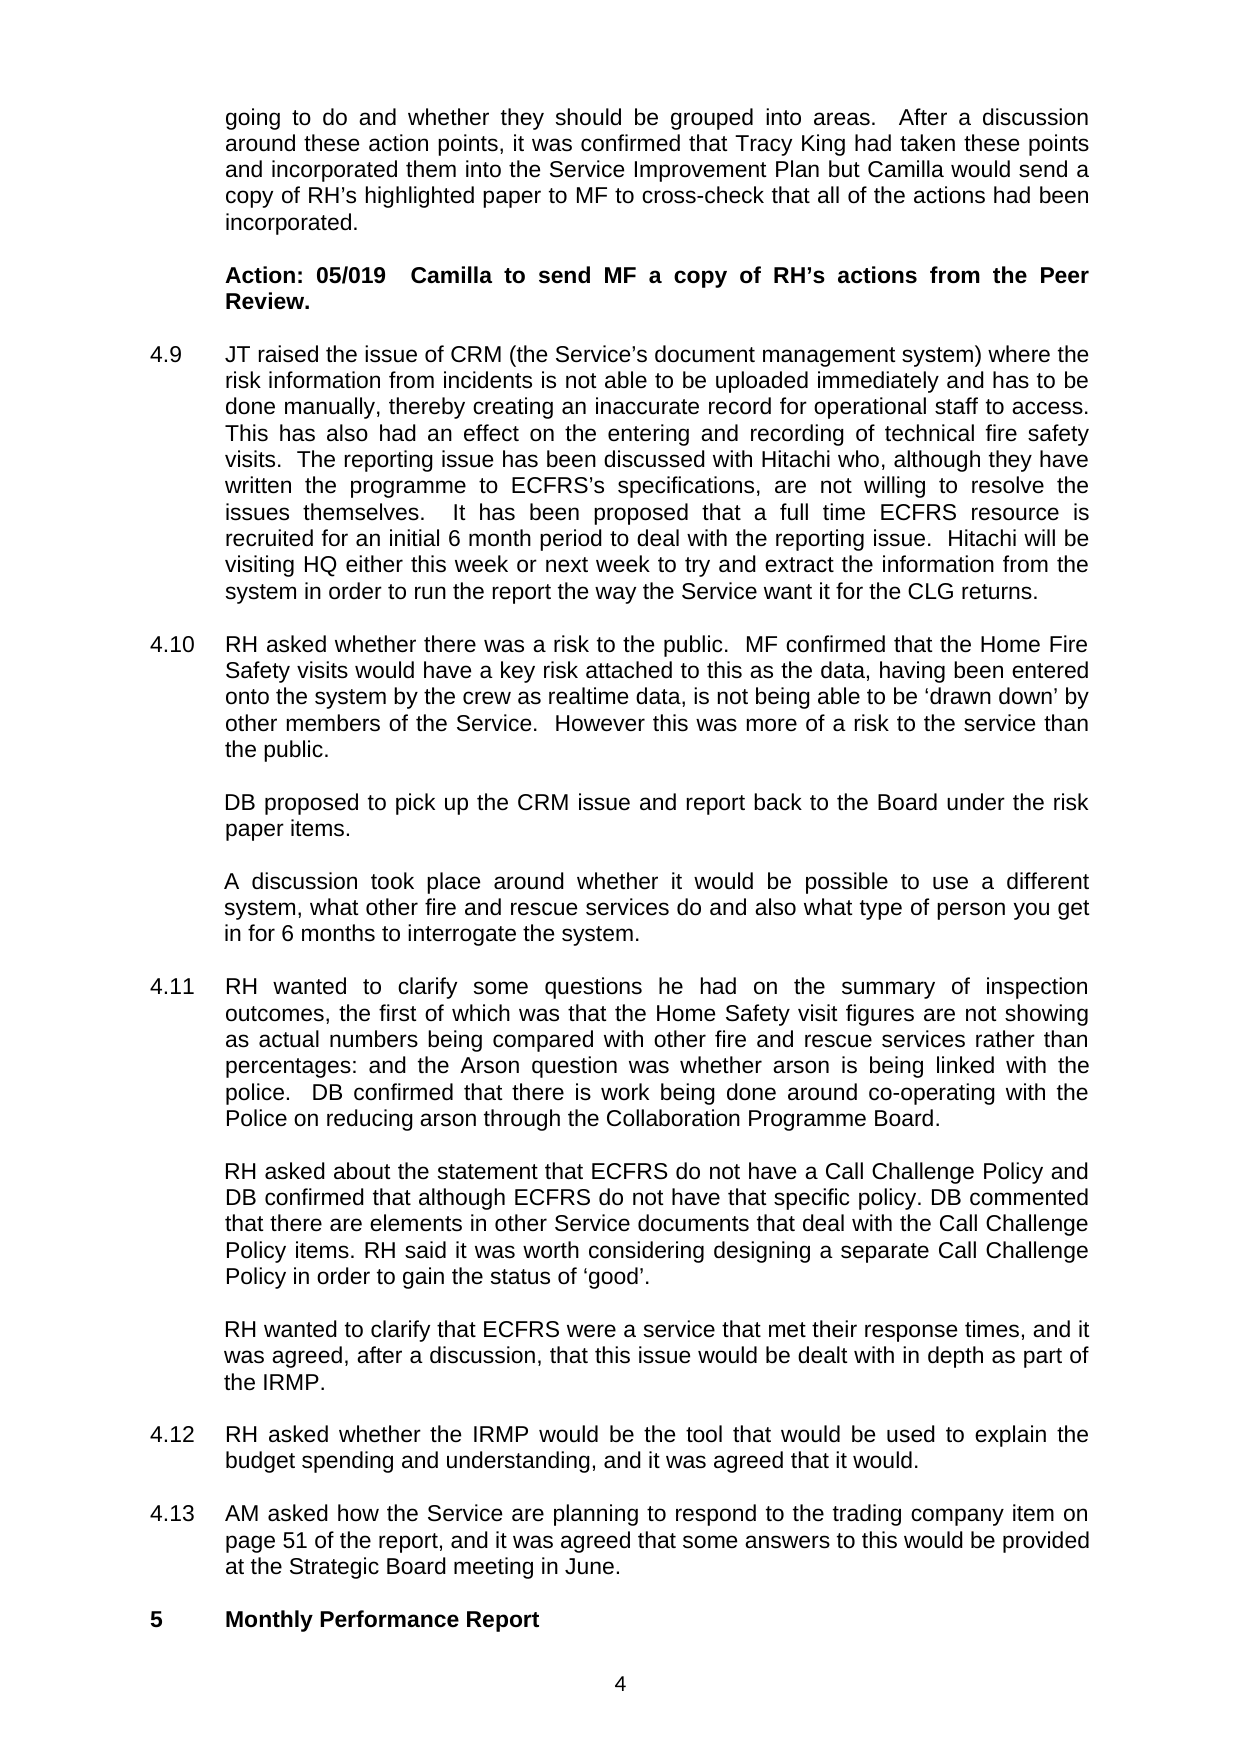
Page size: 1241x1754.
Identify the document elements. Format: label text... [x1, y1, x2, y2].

text RH asked about the statement that ECFRS do not have a Call Challenge Policy and DB confirmed that although ECFRS do not have that specific policy. DB commented that there are elements in other Service documents that deal with the Call Challenge Policy items. RH said it was worth considering designing a separate Call Challenge Policy in order to gain the status of ‘good’. [224, 1158, 1090, 1289]
text 4.10 RH asked whether there was a risk to the public. MF confirmed that the Home Fire Safety visits would have a key risk attached to this as the data, having been entered onto the system by the crew as realtime data, is not being able to be ‘drawn down’ by other members of the Service. However this was more of a risk to the service than the public. [150, 631, 1090, 762]
text 5 Monthly Performance Report [150, 1606, 1090, 1632]
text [150, 103, 1090, 235]
text 4.11 RH wanted to clarify some questions he had on the summary of inspection outcomes, the first of which was that the Home Safety visit figures are not showing as actual numbers being compared with other fire and rescue services rather than percentages: and the Arson question was whether arson is being linked with the police. DB confirmed that there is work being done around co-operating with the Police on reducing arson through the Collaboration Programme Board. [150, 973, 1090, 1131]
text Action: 05/019 Camilla to send MF a copy of RH’s actions from the Peer Review. [150, 262, 1090, 314]
text 4.13 AM asked how the Service are planning to respond to the trading company item on page 51 of the report, and it was agreed that some answers to this would be provided at the Strategic Board meeting in June. [150, 1500, 1090, 1579]
text 4.12 RH asked whether the IRMP would be the tool that would be used to explain the budget spending and understanding, and it was agreed that it would. [150, 1421, 1090, 1474]
text 4.9 JT raised the issue of CRM (the Service’s document management system) where the risk information from incidents is not able to be uploaded immediately and has to be done manually, thereby creating an inaccurate record for operational staff to access. This has also had an effect on the entering and recording of technical fire safety visits. The reporting issue has been discussed with Hitachi who, although they have written the programme to ECFRS’s specifications, are not willing to resolve the issues themselves. It has been proposed that a full time ECFRS resource is recruited for an initial 6 month period to deal with the reporting issue. Hitachi will be visiting HQ either this week or next week to try and extract the information from the system in order to run the report the way the Service want it for the CLG returns. [150, 341, 1090, 604]
text RH wanted to clarify that ECFRS were a service that met their response times, and it was agreed, after a discussion, that this issue would be dealt with in depth as part of the IRMP. [224, 1316, 1090, 1395]
text A discussion took place around whether it would be possible to use a different system, what other fire and rescue services do and also what type of person you get in for 6 months to interrogate the system. [224, 868, 1090, 947]
text DB proposed to pick up the CRM issue and report back to the Board under the risk paper items. [224, 789, 1090, 841]
